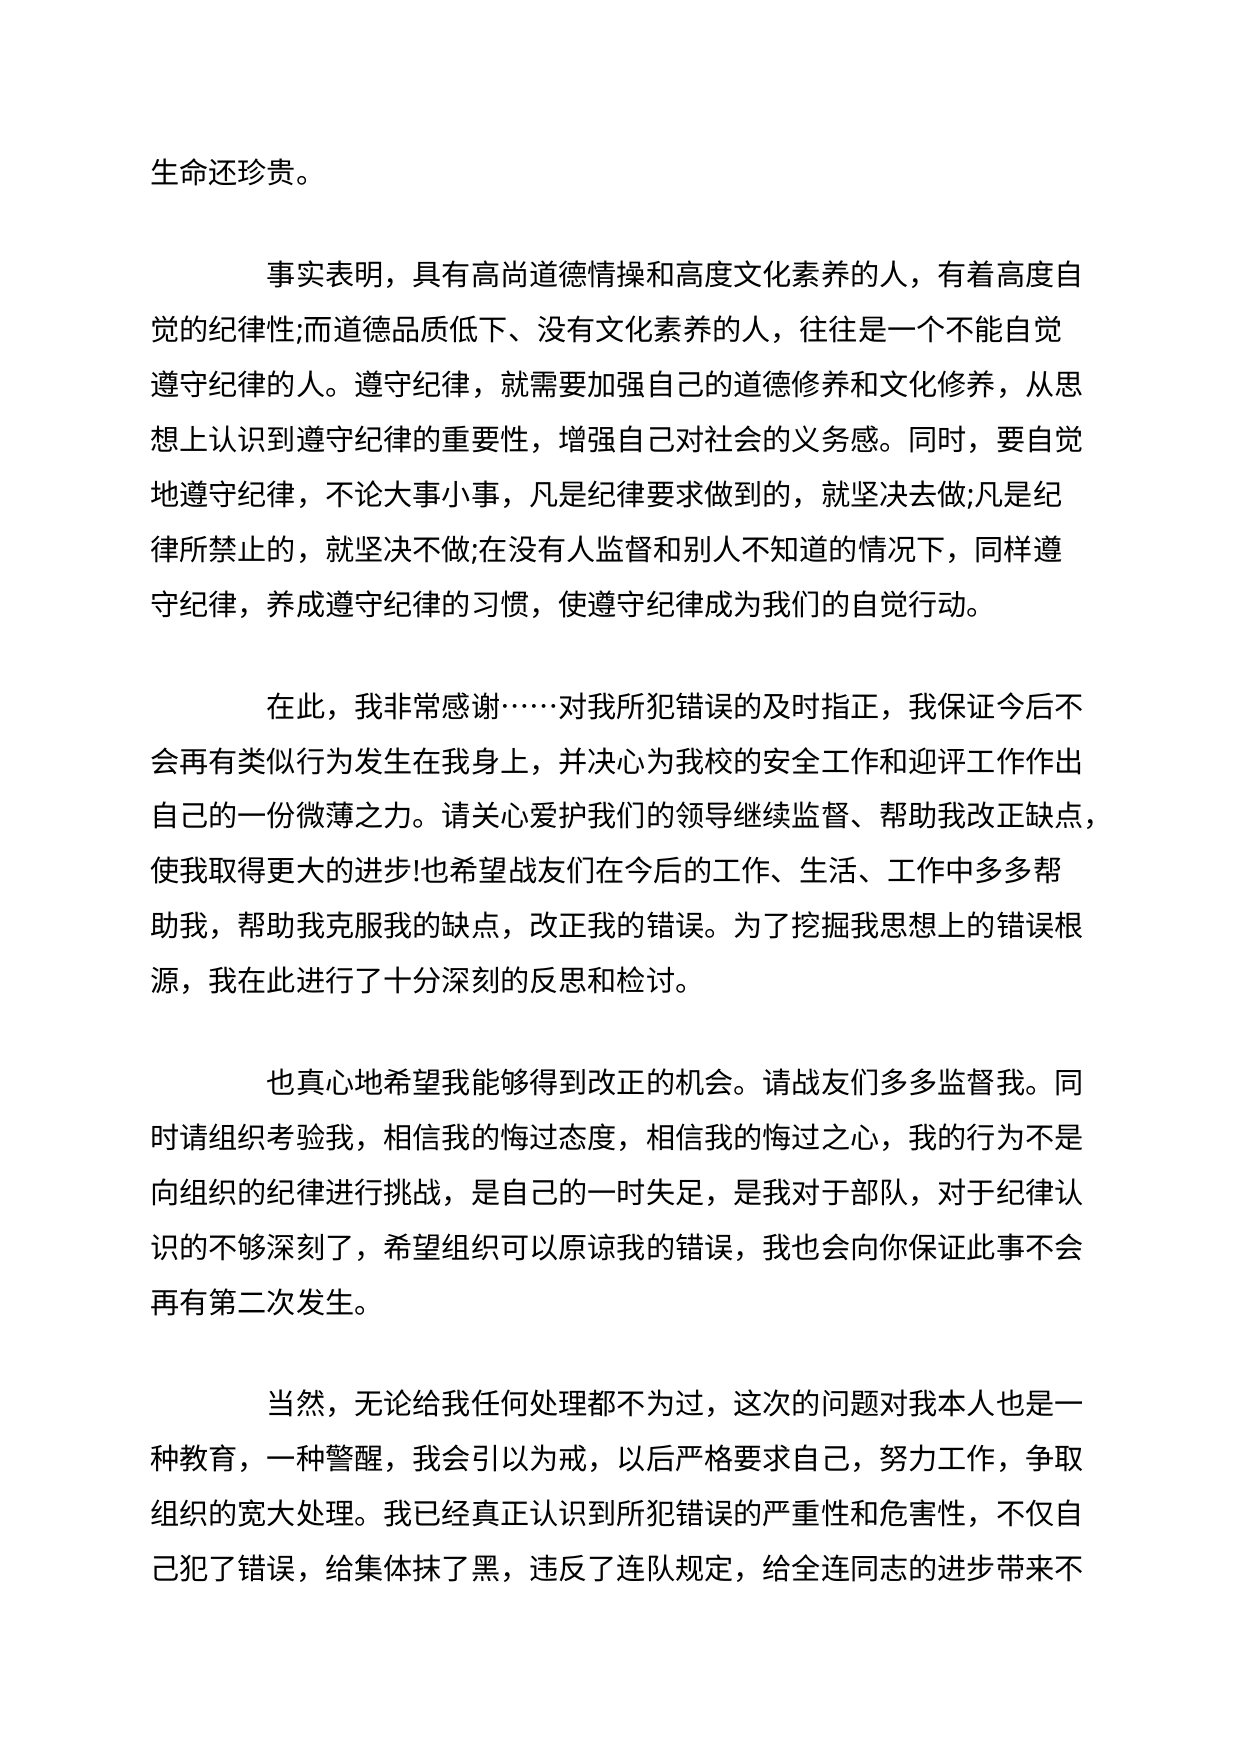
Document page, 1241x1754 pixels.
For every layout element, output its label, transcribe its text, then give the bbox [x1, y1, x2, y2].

text 事实表明，具有高尚道德情操和高度文化素养的人，有着高度自觉的纪律性;而道德品质低下、没有文化素养的人，往往是一个不能自觉遵守纪律的人。遵守纪律，就需要加强自己的道德修养和文化修养，从思想上认识到遵守纪律的重要性，增强自己对社会的义务感。同时，要自觉地遵守纪律，不论大事小事，凡是纪律要求做到的，就坚决去做;凡是纪律所禁止的，就坚决不做;在没有人监督和别人不知道的情况下，同样遵守纪律，养成遵守纪律的习惯，使遵守纪律成为我们的自觉行动。 [150, 252, 1090, 624]
text 也真心地希望我能够得到改正的机会。请战友们多多监督我。同时请组织考验我，相信我的悔过态度，相信我的悔过之心，我的行为不是向组织的纪律进行挑战，是自己的一时失足，是我对于部队，对于纪律认识的不够深刻了，希望组织可以原谅我的错误，我也会向你保证此事不会再有第二次发生。 [150, 1059, 1090, 1321]
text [150, 150, 1090, 192]
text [150, 1381, 1090, 1588]
text 在此，我非常感谢……对我所犯错误的及时指正，我保证今后不会再有类似行为发生在我身上，并决心为我校的安全工作和迎评工作作出自己的一份微薄之力。请关心爱护我们的领导继续监督、帮助我改正缺点，使我取得更大的进步!也希望战友们在今后的工作、生活、工作中多多帮助我，帮助我克服我的缺点，改正我的错误。为了挖掘我思想上的错误根源，我在此进行了十分深刻的反思和检讨。 [150, 683, 1090, 1000]
